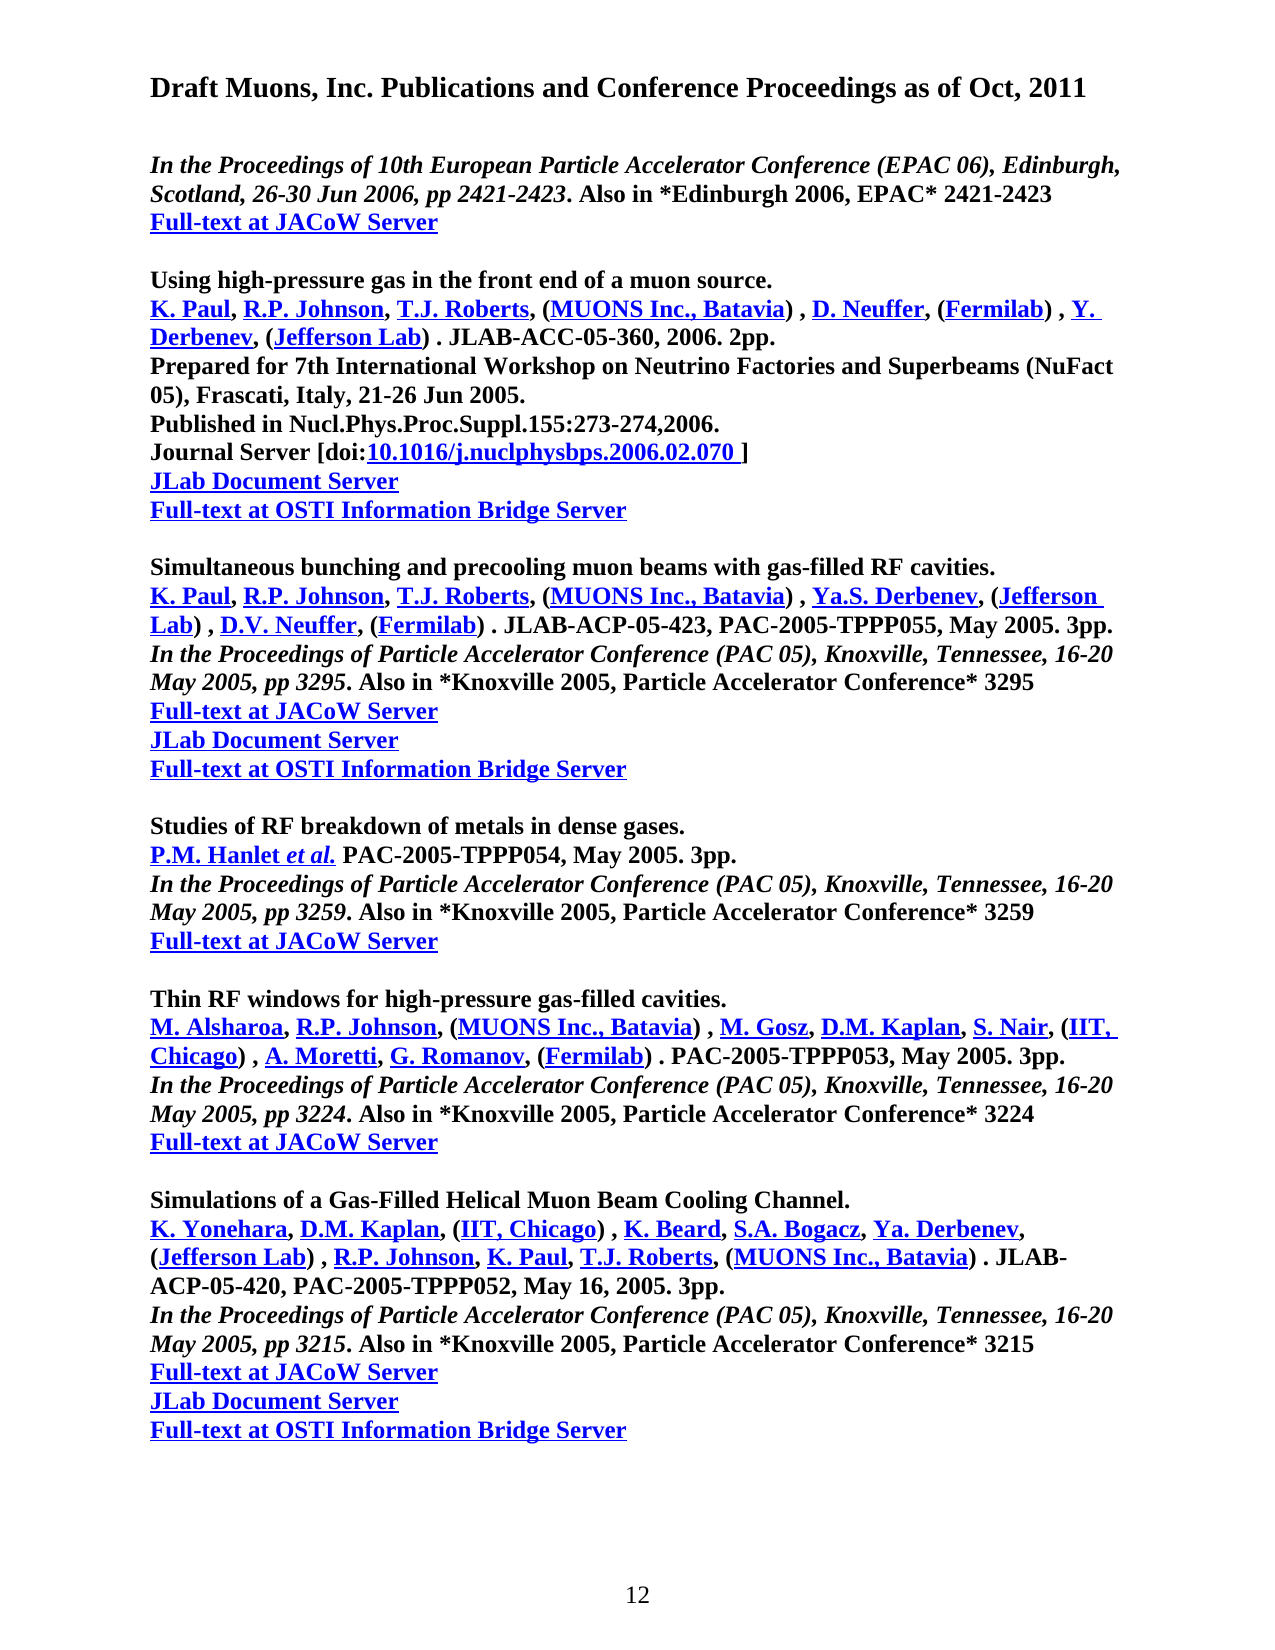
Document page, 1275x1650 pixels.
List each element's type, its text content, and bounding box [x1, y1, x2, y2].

text JLab Document Server [150, 1386, 1125, 1415]
text Simulations of a Gas-Filled Helical Muon Beam Cooling Channel. K. Yonehara, D.M. Kaplan, (IIT, Chicago) , K. Beard, S.A. Bogacz, Ya. Derbenev, (Jefferson Lab) , R.P. Johnson, K. Paul, T.J. Roberts, (MUONS Inc., Batavia) . JLAB-ACP-05-420, PAC-2005-TPPP052, May 16, 2005. 3pp. In the Proceedings of Particle Accelerator Conference (PAC 05), Knoxville, Tennessee, 16-20 May 2005, pp 3215. Also in *Knoxville 2005, Particle Accelerator Conference* 3215 [150, 1185, 1125, 1357]
text Using high-pressure gas in the front end of a muon source. K. Paul, R.P. Johnson, T.J. Roberts, (MUONS Inc., Batavia) , D. Neuffer, (Fermilab) , Y. Derbenev, (Jefferson Lab) . JLAB-ACC-05-360, 2006. 2pp. Prepared for 7th International Workshop on Neutrino Factories and Superbeams (NuFact 05), Frascati, Italy, 21-26 Jun 2005. Published in Nucl.Phys.Proc.Suppl.155:273-274,2006. [150, 265, 1125, 437]
text Simultaneous bunching and precooling muon beams with gas-filled RF cavities. K. Paul, R.P. Johnson, T.J. Roberts, (MUONS Inc., Batavia) , Ya.S. Derbenev, (Jefferson Lab) , D.V. Neuffer, (Fermilab) . JLAB-ACP-05-423, PAC-2005-TPPP055, May 2005. 3pp. In the Proceedings of Particle Accelerator Conference (PAC 05), Knoxville, Tennessee, 16-20 May 2005, pp 3295. Also in *Knoxville 2005, Particle Accelerator Conference* 3295 [150, 552, 1125, 696]
text Full-text at OSTI Information Bridge Server [150, 754, 1125, 782]
text JLab Document Server [150, 466, 1125, 495]
text Full-text at JACoW Server [150, 1127, 1125, 1156]
text Full-text at JACoW Server [150, 207, 1125, 236]
text Studies of RF breakdown of metals in dense gases. P.M. Hanlet et al. PAC-2005-TPPP054, May 2005. 3pp. In the Proceedings of Particle Accelerator Conference (PAC 05), Knoxville, Tennessee, 16-20 May 2005, pp 3259. Also in *Knoxville 2005, Particle Accelerator Conference* 3259 [150, 811, 1125, 926]
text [150, 150, 1125, 207]
text JLab Document Server [150, 725, 1125, 754]
text Thin RF windows for high-pressure gas-filled cavities. M. Alsharoa, R.P. Johnson, (MUONS Inc., Batavia) , M. Gosz, D.M. Kaplan, S. Nair, (IIT, Chicago) , A. Moretti, G. Romanov, (Fermilab) . PAC-2005-TPPP053, May 2005. 3pp. In the Proceedings of Particle Accelerator Conference (PAC 05), Knoxville, Tennessee, 16-20 May 2005, pp 3224. Also in *Knoxville 2005, Particle Accelerator Conference* 3224 [150, 984, 1125, 1127]
text Full-text at JACoW Server [150, 1357, 1125, 1386]
text Full-text at OSTI Information Bridge Server [150, 495, 1125, 524]
text Full-text at OSTI Information Bridge Server [150, 1415, 1125, 1444]
text Full-text at JACoW Server [150, 696, 1125, 725]
text Full-text at JACoW Server [150, 926, 1125, 955]
text Journal Server [doi:10.1016/j.nuclphysbps.2006.02.070 ] [150, 437, 1125, 466]
